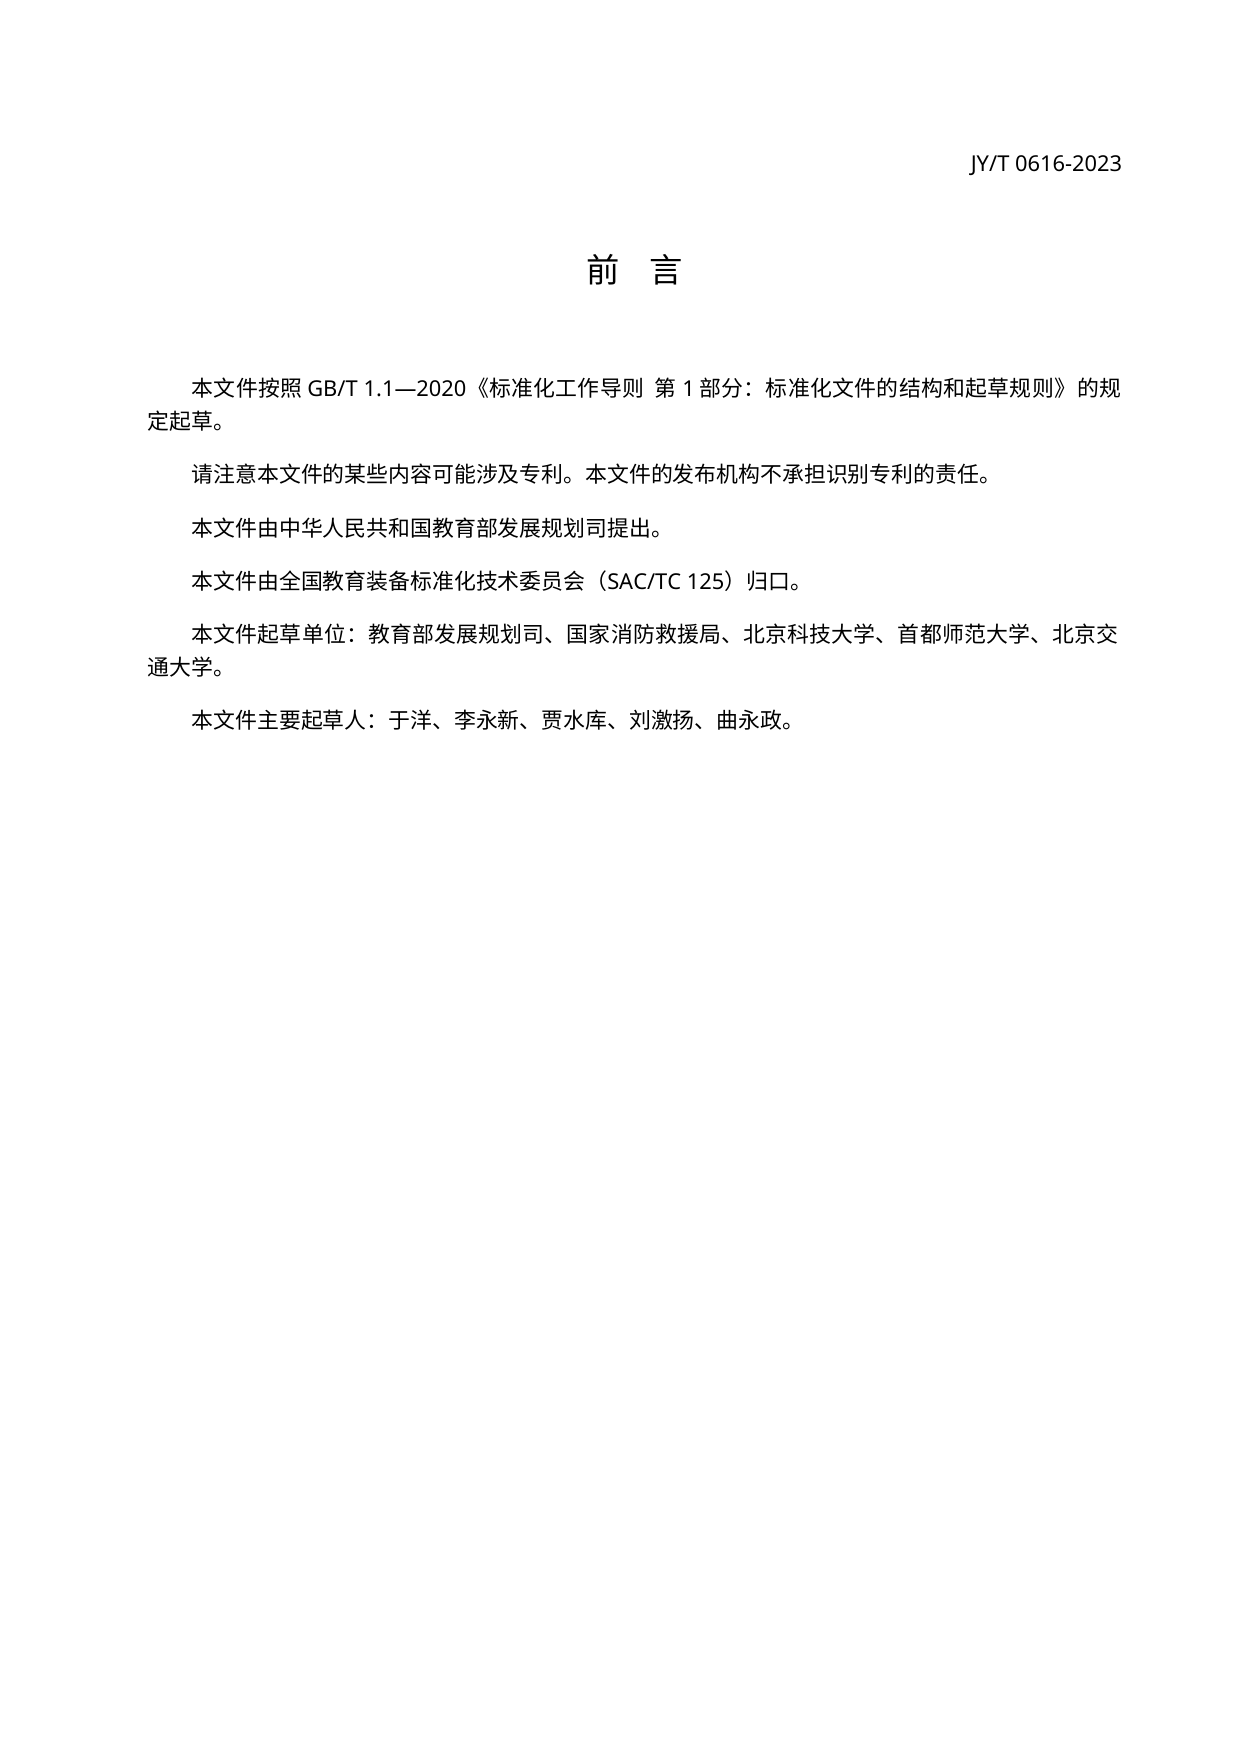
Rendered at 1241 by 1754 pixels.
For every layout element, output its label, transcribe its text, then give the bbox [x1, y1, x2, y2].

text 本文件按照GB/T 1.1—2020《标准化工作导则 第1部分：标准化文件的结构和起草规则》的规定起草。 [148, 371, 1122, 436]
text 请注意本文件的某些内容可能涉及专利。本文件的发布机构不承担识别专利的责任。 [148, 457, 1122, 489]
text 前 言 [148, 236, 1122, 301]
text 本文件起草单位：教育部发展规划司、国家消防救援局、北京科技大学、首都师范大学、北京交通大学。 [148, 617, 1122, 682]
text 本文件主要起草人：于洋、李永新、贾水库、刘激扬、曲永政。 [148, 703, 1122, 735]
text 本文件由中华人民共和国教育部发展规划司提出。 [148, 510, 1122, 543]
text 本文件由全国教育装备标准化技术委员会（SAC/TC 125）归口。 [148, 563, 1122, 596]
